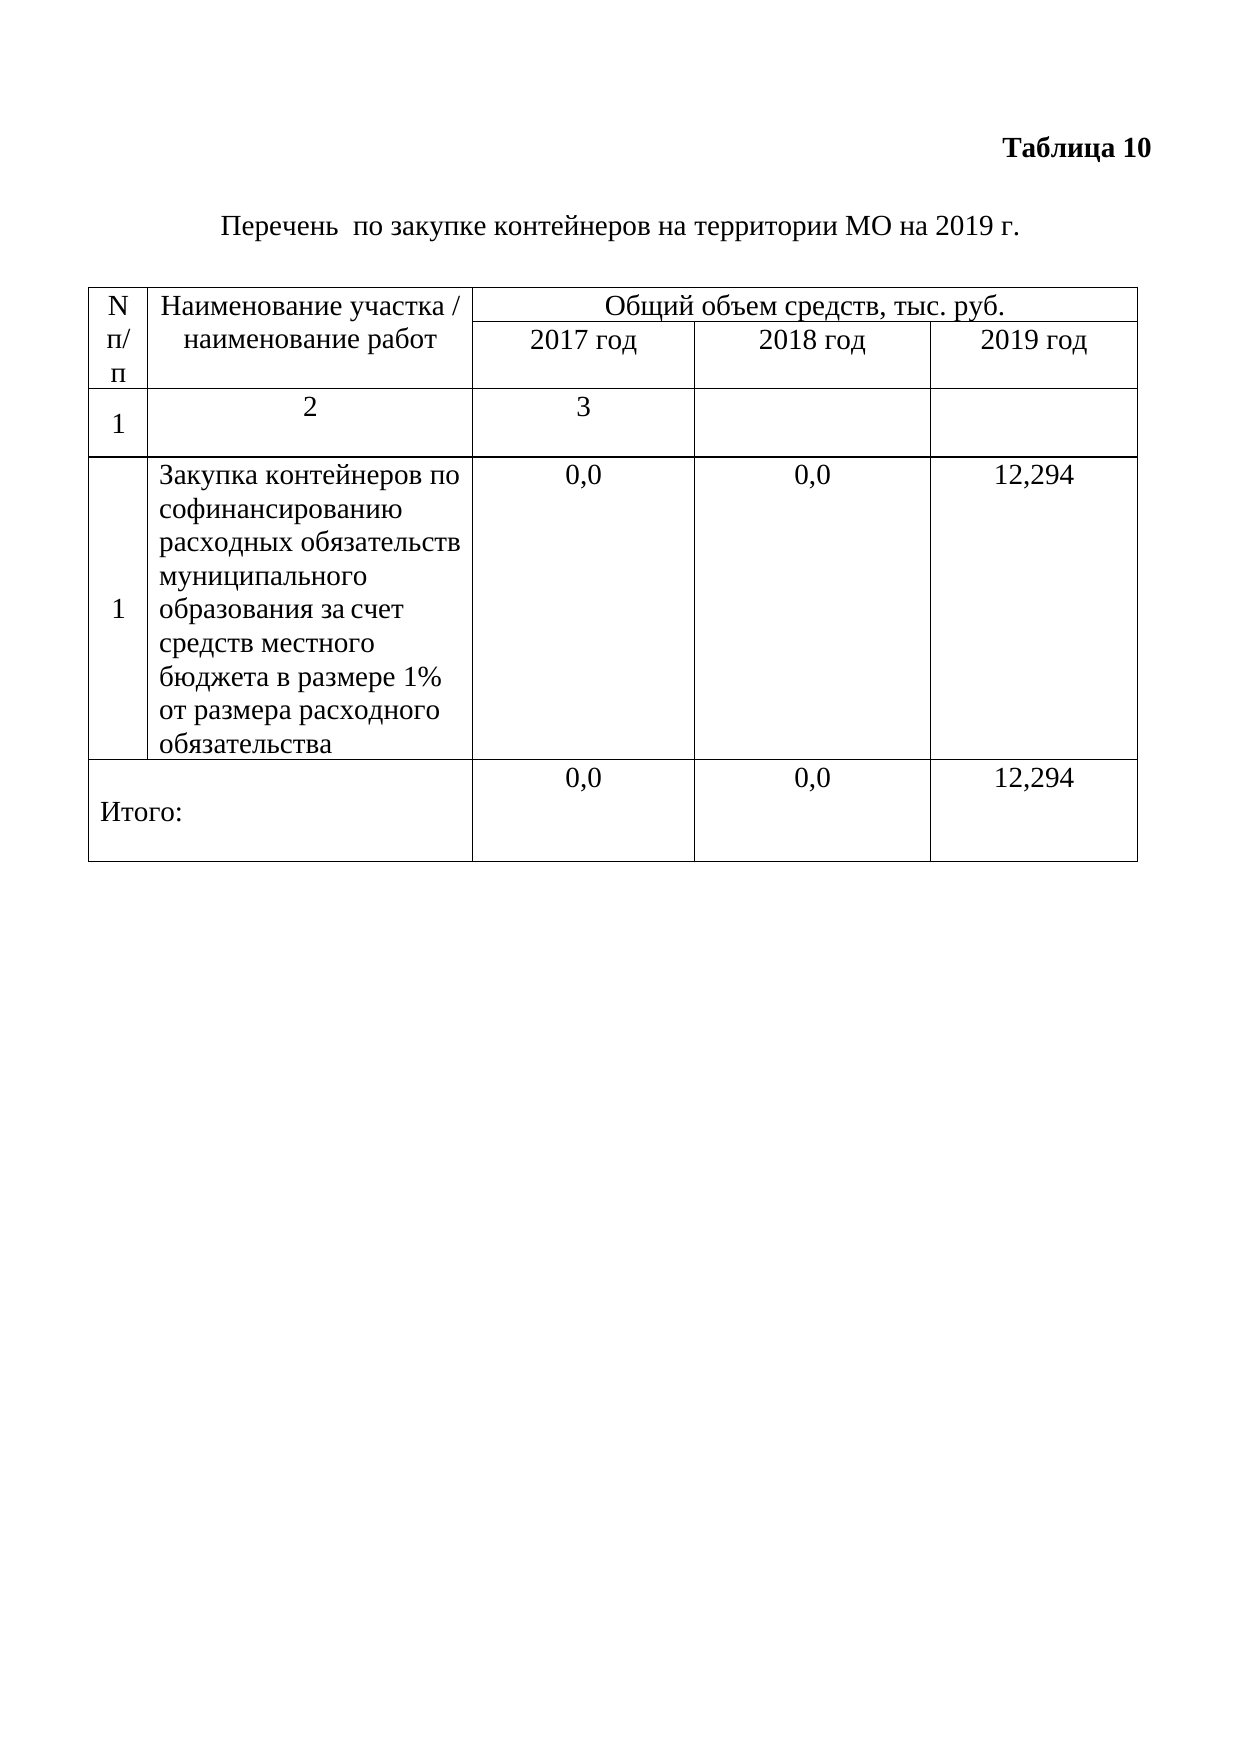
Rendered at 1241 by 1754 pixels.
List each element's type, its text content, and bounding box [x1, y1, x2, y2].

table_cell 1 [89, 458, 147, 759]
table_cell 3 [473, 389, 694, 456]
table_header Общий объем средств, тыс. руб. [473, 288, 1137, 321]
table_cell 2018 год [695, 322, 930, 388]
table_cell 0,0 [695, 458, 930, 759]
table_cell [931, 389, 1137, 456]
table_cell 1 [89, 389, 147, 456]
table_cell 2019 год [931, 322, 1137, 388]
table_cell 12,294 [931, 458, 1137, 759]
table_cell 0,0 [473, 760, 694, 861]
table_cell 2 [148, 389, 472, 456]
table_cell Итого: [89, 760, 472, 861]
table_cell [695, 389, 930, 456]
text Таблица 10 [89, 130, 1152, 163]
table_header Наименование участка / наименование работ [148, 288, 472, 388]
table_header N п/п [89, 288, 147, 388]
table_cell 2017 год [473, 322, 694, 388]
text Перечень по закупке контейнеров на территории МО на 2019 г. [89, 208, 1152, 242]
table_cell 0,0 [473, 458, 694, 759]
table_cell 12,294 [931, 760, 1137, 861]
table_cell 0,0 [695, 760, 930, 861]
table_cell Закупка контейнеров по софинансированию расходных обязательств муниципального образования за счет средств местного бюджета в размере 1% от размера расходного обязательства [148, 458, 472, 759]
